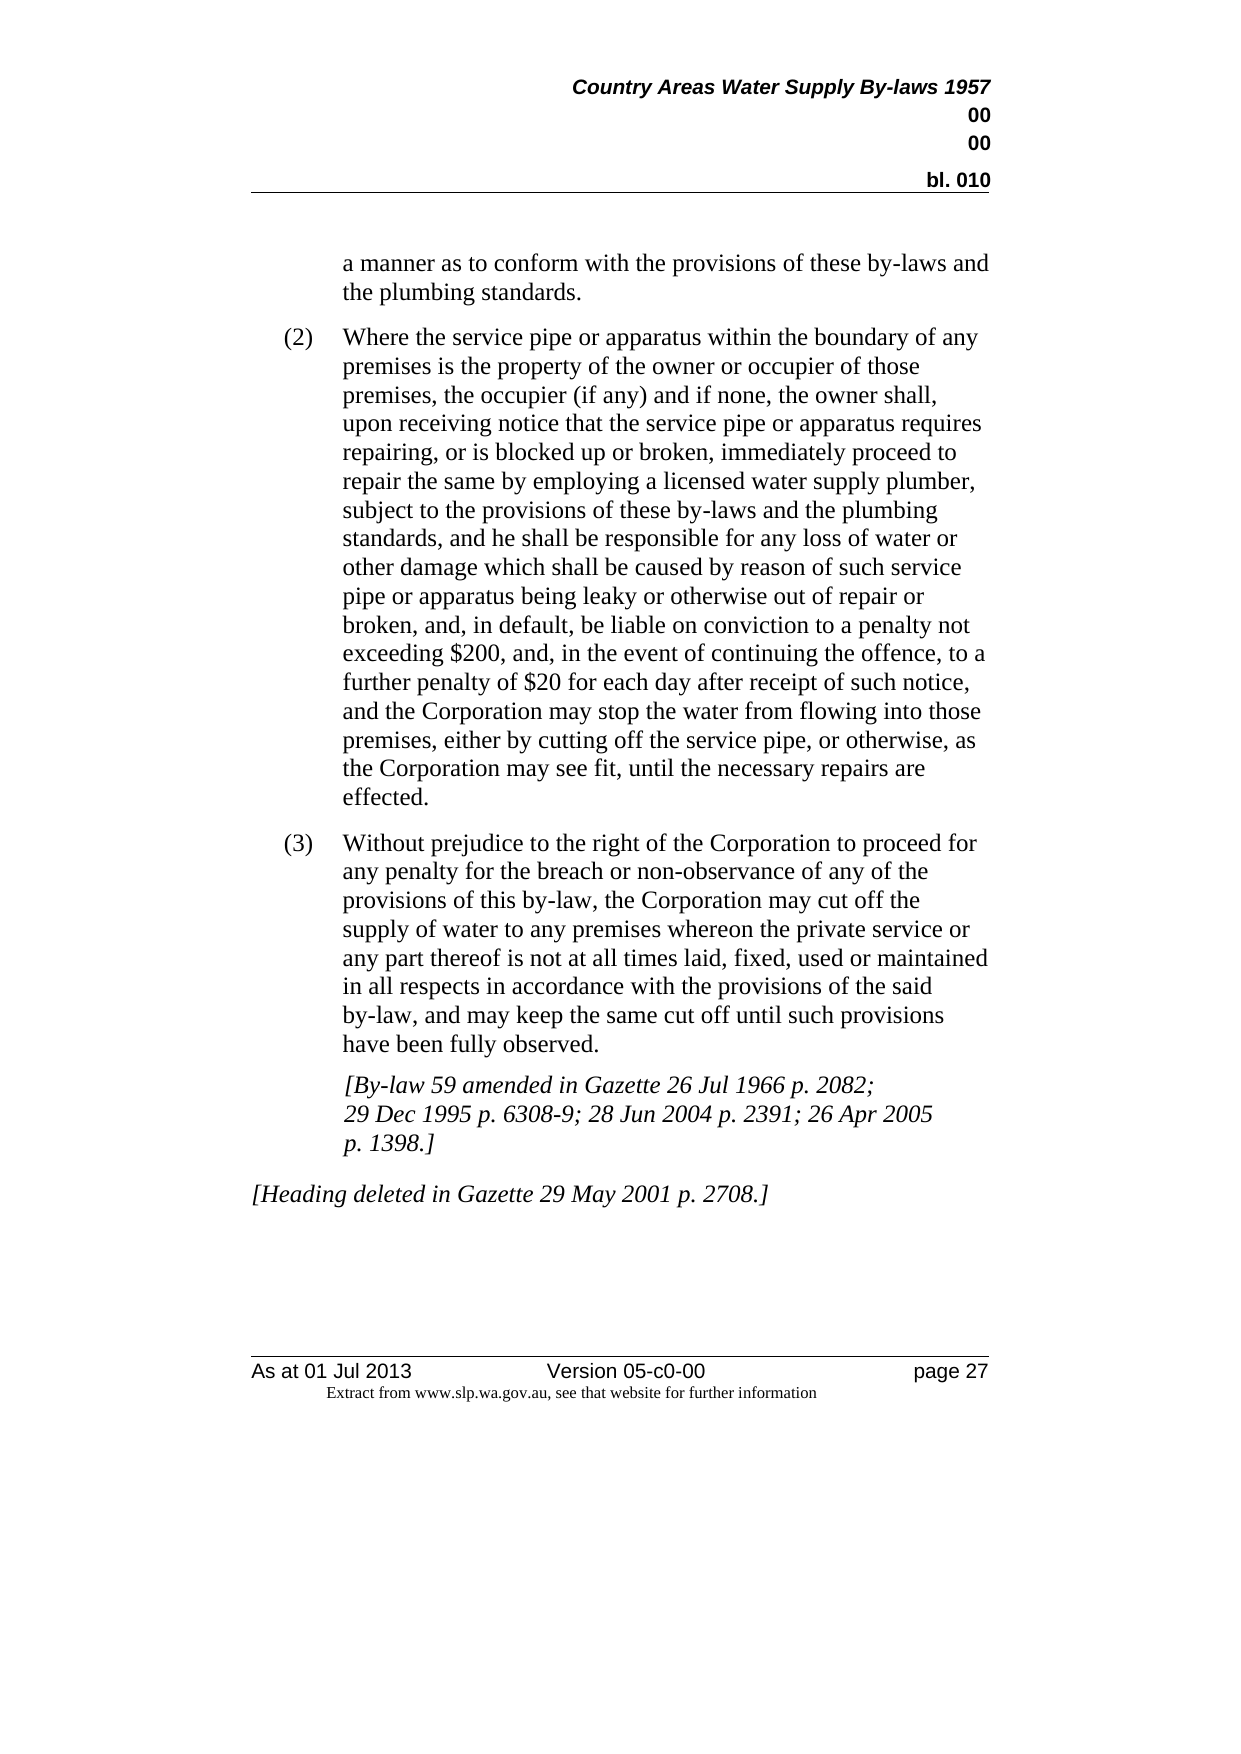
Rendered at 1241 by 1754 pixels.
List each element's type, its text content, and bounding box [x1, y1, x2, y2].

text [251, 248, 989, 306]
text [By-law 59 amended in Gazette 26 Jul 1966 p. 2082; 29 Dec 1995 p. 6308-9; 28 Jun 2004 p. 2391; 26 Apr 2005 p. 1398.] [251, 1070, 989, 1156]
text (3) Without prejudice to the right of the Corporation to proceed for any penalty for the breach or non-observance of any of the provisions of this by-law, the Corporation may cut off the supply of water to any premises whereon the private service or any part thereof is not at all times laid, fixed, used or maintained in all respects in accordance with the provisions of the said by-law, and may keep the same cut off until such provisions have been fully observed. [251, 828, 989, 1058]
text (2) Where the service pipe or apparatus within the boundary of any premises is the property of the owner or occupier of those premises, the occupier (if any) and if none, the owner shall, upon receiving notice that the service pipe or apparatus requires repairing, or is blocked up or broken, immediately proceed to repair the same by employing a licensed water supply plumber, subject to the provisions of these by-laws and the plumbing standards, and he shall be responsible for any loss of water or other damage which shall be caused by reason of such service pipe or apparatus being leaky or otherwise out of repair or broken, and, in default, be liable on conviction to a penalty not exceeding $200, and, in the event of continuing the offence, to a further penalty of $20 for each day after receipt of such notice, and the Corporation may stop the water from flowing into those premises, either by cutting off the service pipe, or otherwise, as the Corporation may see fit, until the necessary repairs are effected. [251, 322, 989, 811]
text [Heading deleted in Gazette 29 May 2001 p. 2708.] [251, 1179, 989, 1208]
